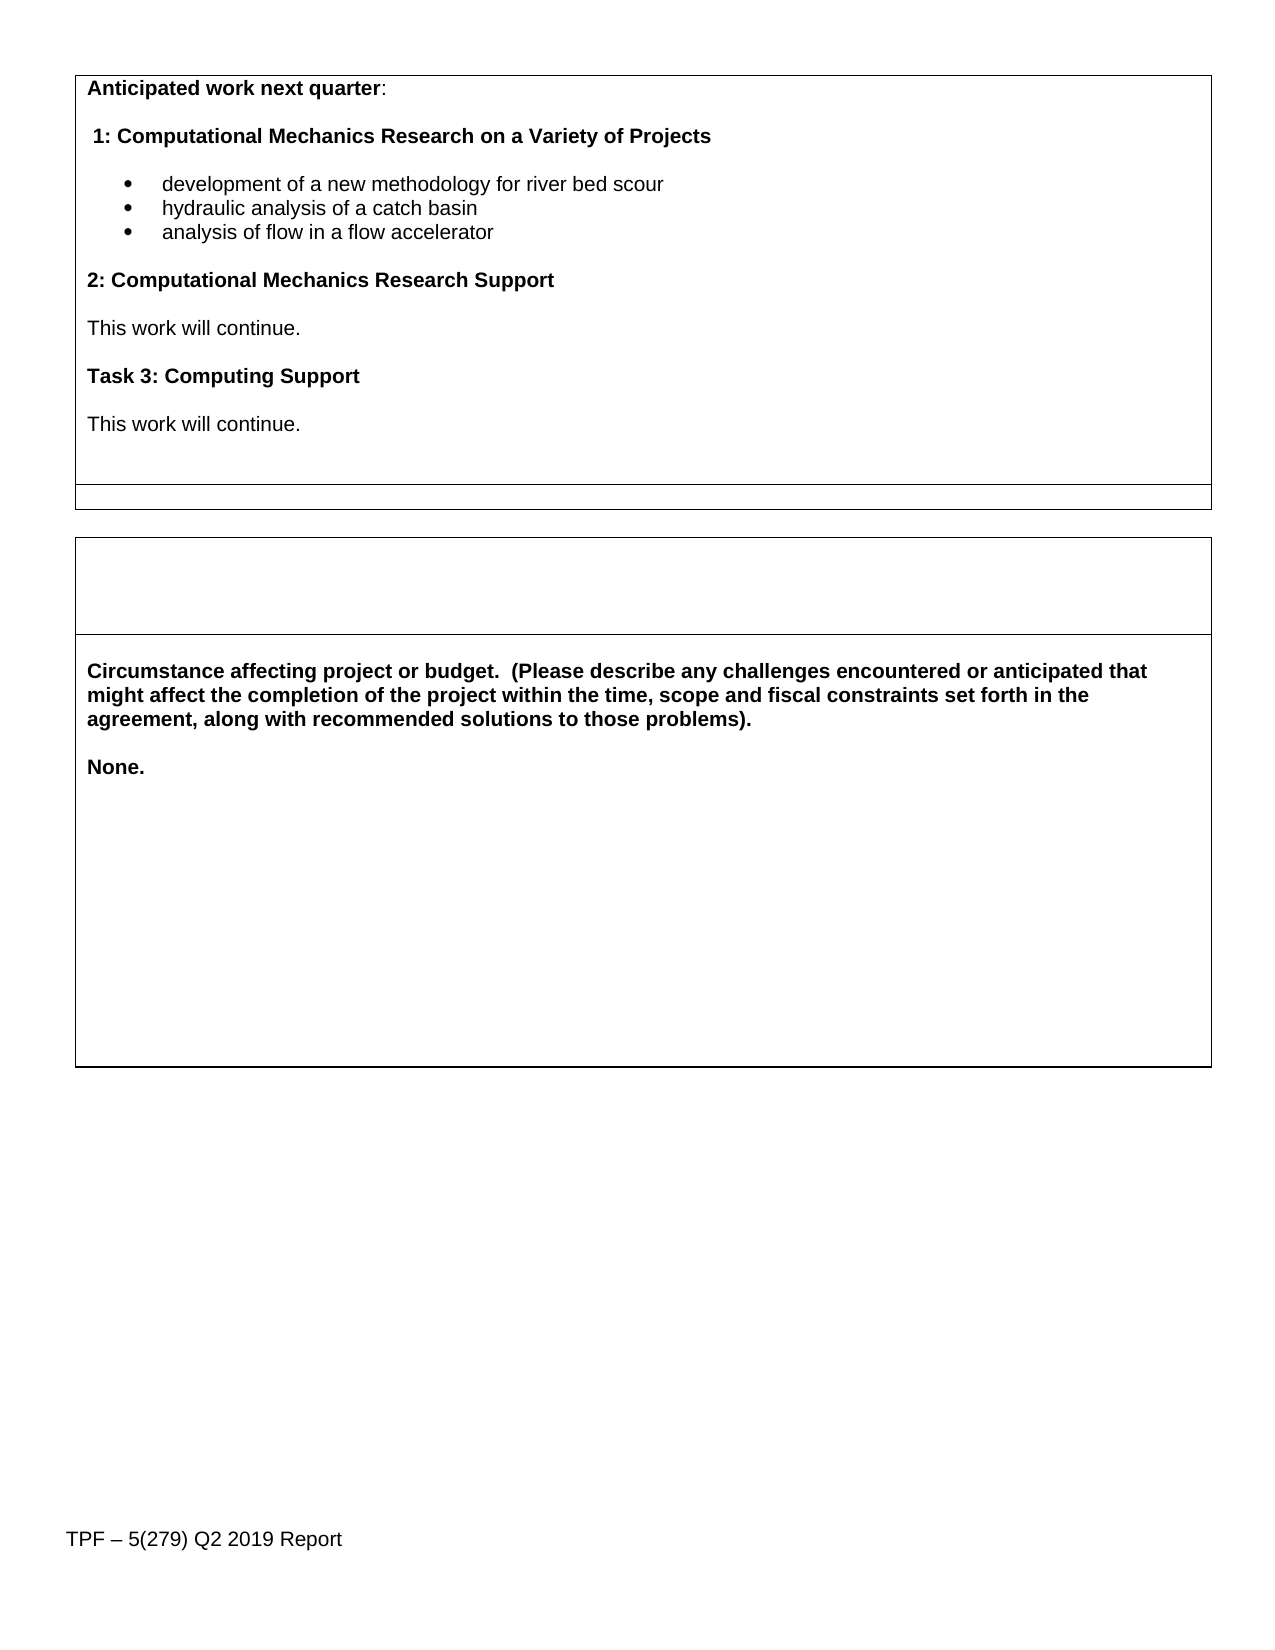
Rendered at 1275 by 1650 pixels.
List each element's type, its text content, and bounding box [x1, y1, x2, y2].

table_header [76, 538, 1211, 634]
table_cell Circumstance affecting project or budget. (Please describe any challenges encountered or anticipated that might affect the completion of the project within the time, scope and fiscal constraints set forth in the agreement, along with recommended solutions to those problems). None. [76, 635, 1211, 1066]
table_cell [76, 76, 1211, 484]
table_cell [76, 485, 1211, 509]
